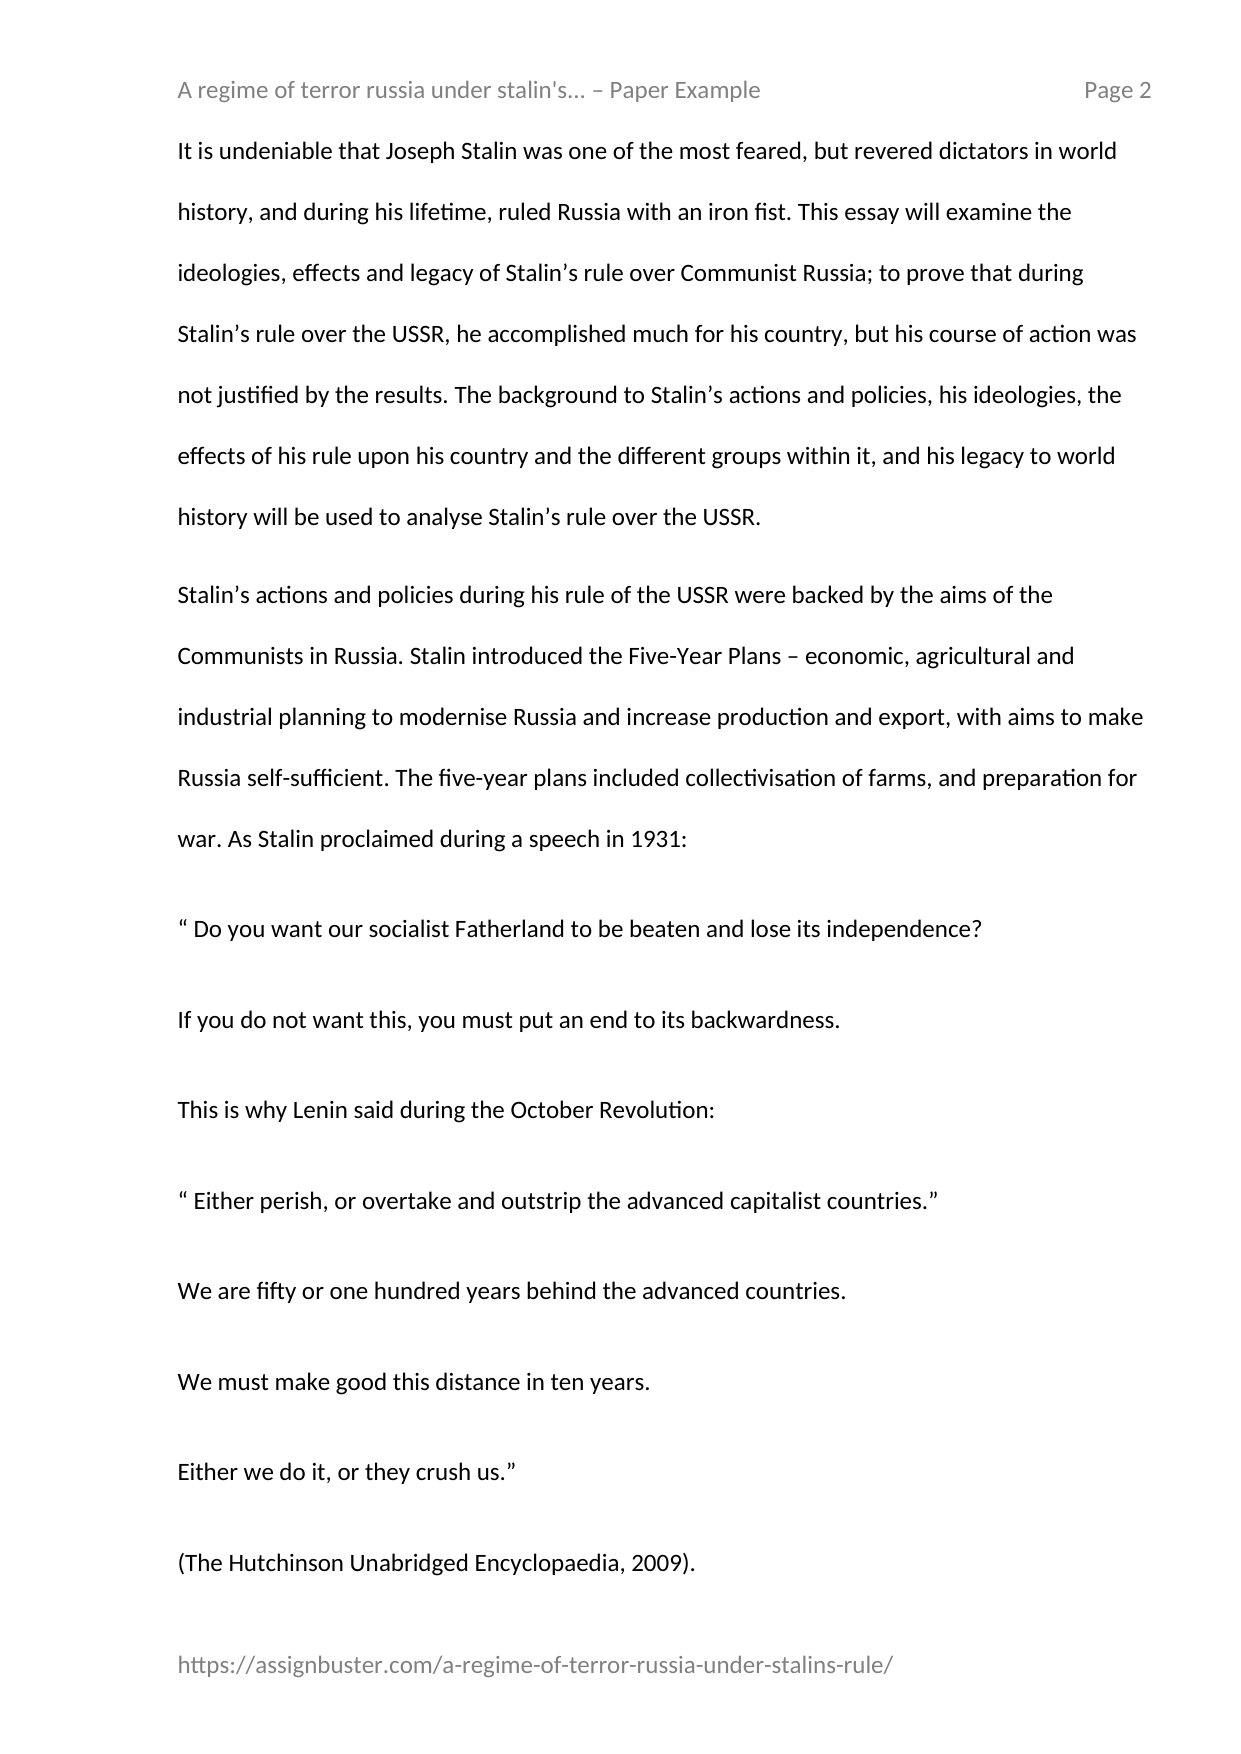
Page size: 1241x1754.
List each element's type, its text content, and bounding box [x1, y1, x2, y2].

text Stalin’s actions and policies during his rule of the USSR were backed by the aims of the Communists in Russia. Stalin introduced the Five-Year Plans – economic, agricultural and industrial planning to modernise Russia and increase production and export, with aims to make Russia self-sufficient. The five-year plans included collectivisation of farms, and preparation for war. As Stalin proclaimed during a speech in 1931: [177, 579, 1152, 853]
text Either we do it, or they crush us.” [177, 1457, 1152, 1487]
text (The Hutchinson Unabridged Encyclopaedia, 2009). [177, 1547, 1152, 1578]
text This is why Lenin said during the October Revolution: [177, 1094, 1152, 1125]
text We must make good this distance in ten years. [177, 1366, 1152, 1397]
text “ Either perish, or overtake and outstrip the advanced capitalist countries.” [177, 1185, 1152, 1216]
text It is undeniable that Joseph Stalin was one of the most feared, but revered dictators in world history, and during his lifetime, ruled Russia with an iron fist. This essay will examine the ideologies, effects and legacy of Stalin’s rule over Communist Russia; to prove that during Stalin’s rule over the USSR, he accomplished much for his country, but his course of action was not justified by the results. The background to Stalin’s actions and policies, his ideologies, the effects of his rule upon his country and the different groups within it, and his legacy to world history will be used to analyse Stalin’s rule over the USSR. [177, 135, 1152, 532]
text We are fifty or one hundred years behind the advanced countries. [177, 1276, 1152, 1306]
text “ Do you want our socialist Fatherland to be beaten and lose its independence? [177, 913, 1152, 944]
text If you do not want this, you must put an end to its backwardness. [177, 1004, 1152, 1034]
